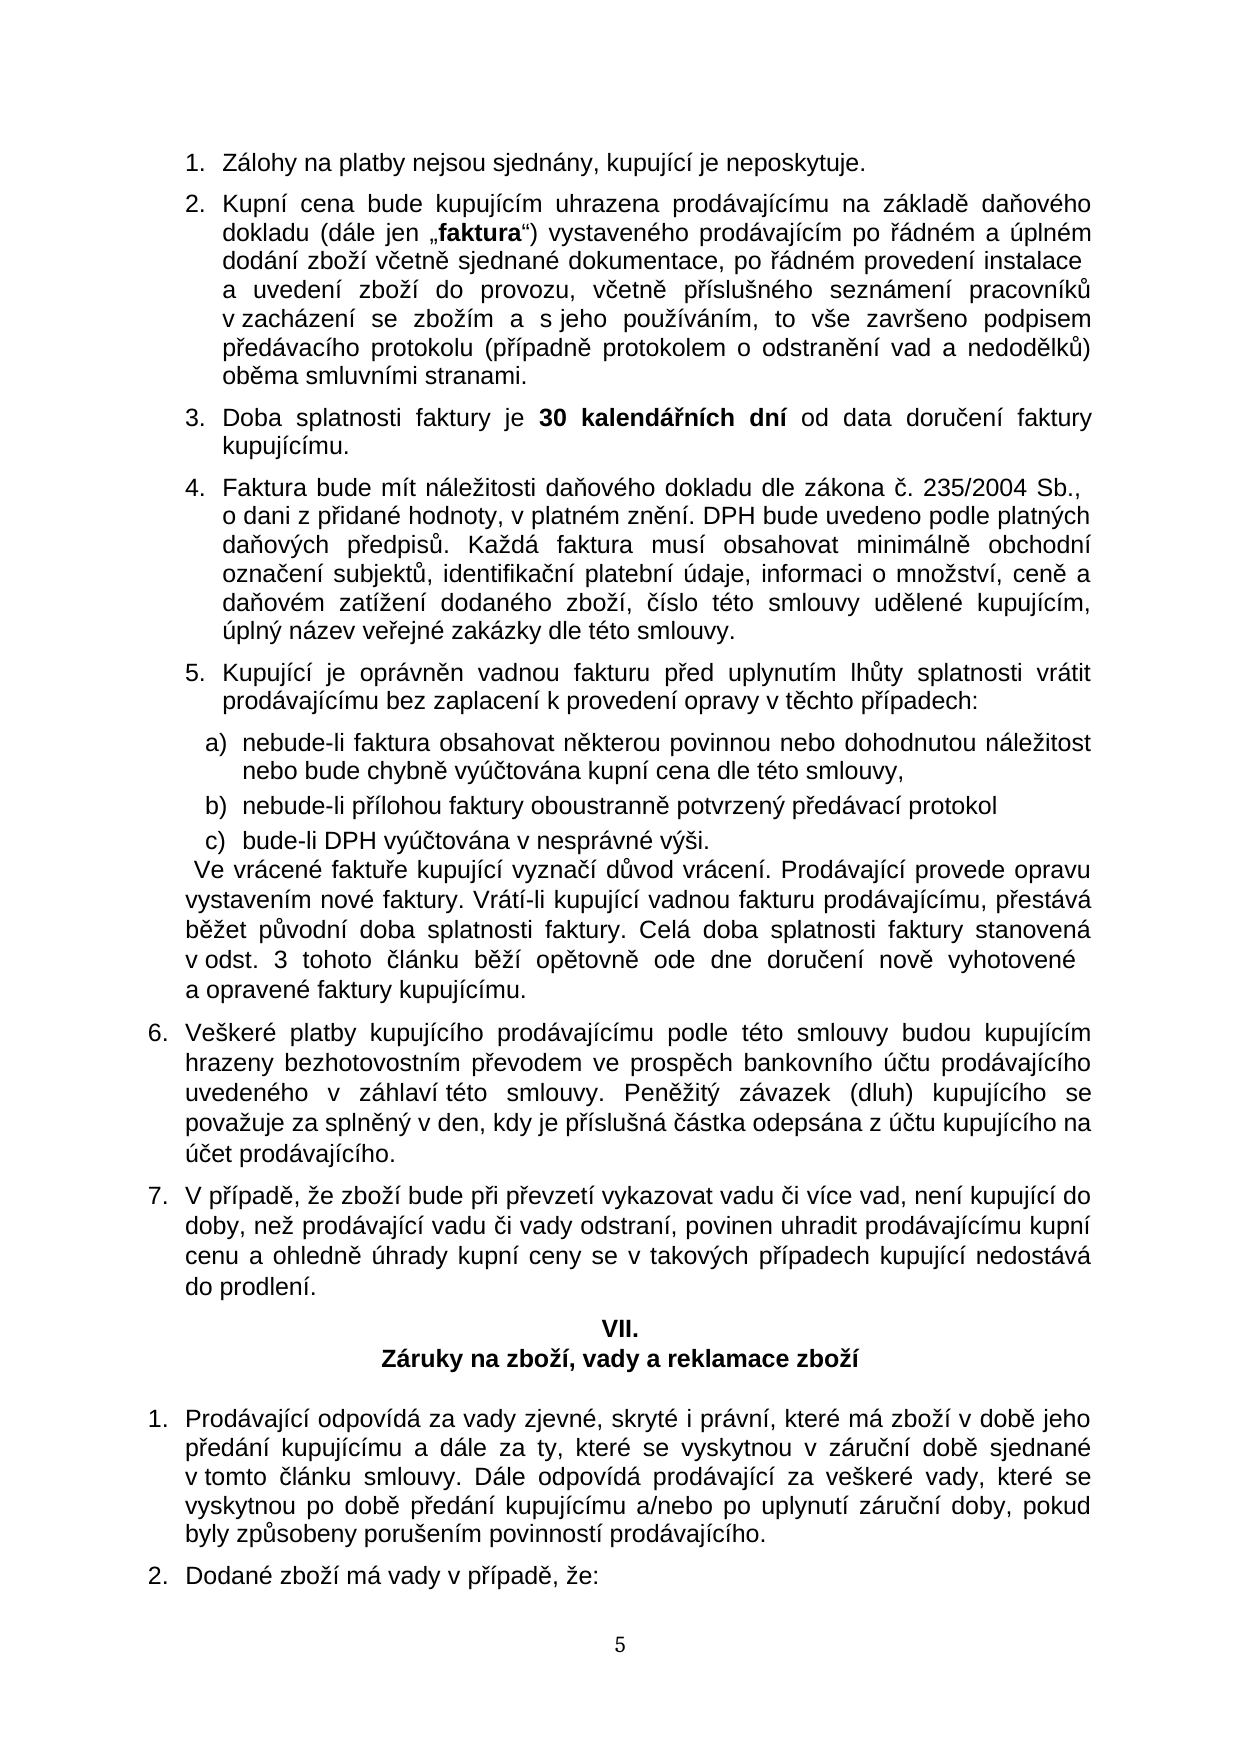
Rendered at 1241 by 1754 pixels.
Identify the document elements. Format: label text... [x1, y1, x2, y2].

list Kupující je oprávněn vadnou fakturu před uplynutím lhůty splatnosti vrátit prodávajícímu bez zaplacení k provedení opravy v těchto případech: [185, 658, 1093, 715]
list nebude-li faktura obsahovat některou povinnou nebo dohodnutou náležitost nebo bude chybně vyúčtována kupní cena dle této smlouvy, [205, 728, 1093, 785]
list Zálohy na platby nejsou sjednány, kupující je neposkytuje. [185, 148, 1093, 176]
list Prodávající odpovídá za vady zjevné, skryté i právní, které má zboží v době jeho předání kupujícímu a dále za ty, které se vyskytnou v záruční době sjednané v tomto článku smlouvy. Dále odpovídá prodávající za veškeré vady, které se vyskytnou po době předání kupujícímu a/nebo po uplynutí záruční doby, pokud byly způsobeny porušením povinností prodávajícího. [148, 1404, 1093, 1548]
list V případě, že zboží bude při převzetí vykazovat vadu či více vad, není kupující do doby, než prodávající vadu či vady odstraní, povinen uhradit prodávajícímu kupní cenu a ohledně úhrady kupní ceny se v takových případech kupující nedostává do prodlení. [148, 1181, 1093, 1300]
text Ve vrácené faktuře kupující vyznačí důvod vrácení. Prodávající provede opravu vystavením nové faktury. Vrátí-li kupující vadnou fakturu prodávajícímu, přestává běžet původní doba splatnosti faktury. Celá doba splatnosti faktury stanovená v odst. 3 tohoto článku běží opětovně ode dne doručení nově vyhotovené a opravené faktury kupujícímu. [166, 855, 1093, 1004]
list Kupní cena bude kupujícím uhrazena prodávajícímu na základě daňového dokladu (dále jen „faktura“) vystaveného prodávajícím po řádném a úplném dodání zboží včetně sjednané dokumentace, po řádném provedení instalace a uvedení zboží do provozu, včetně příslušného seznámení pracovníků v zacházení se zbožím a s jeho používáním, to vše završeno podpisem předávacího protokolu (případně protokolem o odstranění vad a nedodělků) oběma smluvními stranami. [185, 189, 1093, 390]
list Dodané zboží má vady v případě, že: [148, 1561, 1093, 1589]
text Záruky na zboží, vady a reklamace zboží [148, 1344, 1093, 1373]
list Doba splatnosti faktury je 30 kalendářních dní od data doručení faktury kupujícímu. [185, 403, 1093, 460]
text VII. [148, 1314, 1093, 1343]
list bude-li DPH vyúčtována v nesprávné výši. [205, 826, 1093, 855]
list Faktura bude mít náležitosti daňového dokladu dle zákona č. 235/2004 Sb., o dani z přidané hodnoty, v platném znění. DPH bude uvedeno podle platných daňových předpisů. Každá faktura musí obsahovat minimálně obchodní označení subjektů, identifikační platební údaje, informaci o množství, ceně a daňovém zatížení dodaného zboží, číslo této smlouvy udělené kupujícím, úplný název veřejné zakázky dle této smlouvy. [185, 473, 1093, 645]
list nebude-li přílohou faktury oboustranně potvrzený předávací protokol [205, 791, 1093, 820]
list Veškeré platby kupujícího prodávajícímu podle této smlouvy budou kupujícím hrazeny bezhotovostním převodem ve prospěch bankovního účtu prodávajícího uvedeného v záhlaví této smlouvy. Peněžitý závazek (dluh) kupujícího se považuje za splněný v den, kdy je příslušná částka odepsána z účtu kupujícího na účet prodávajícího. [148, 1018, 1093, 1167]
